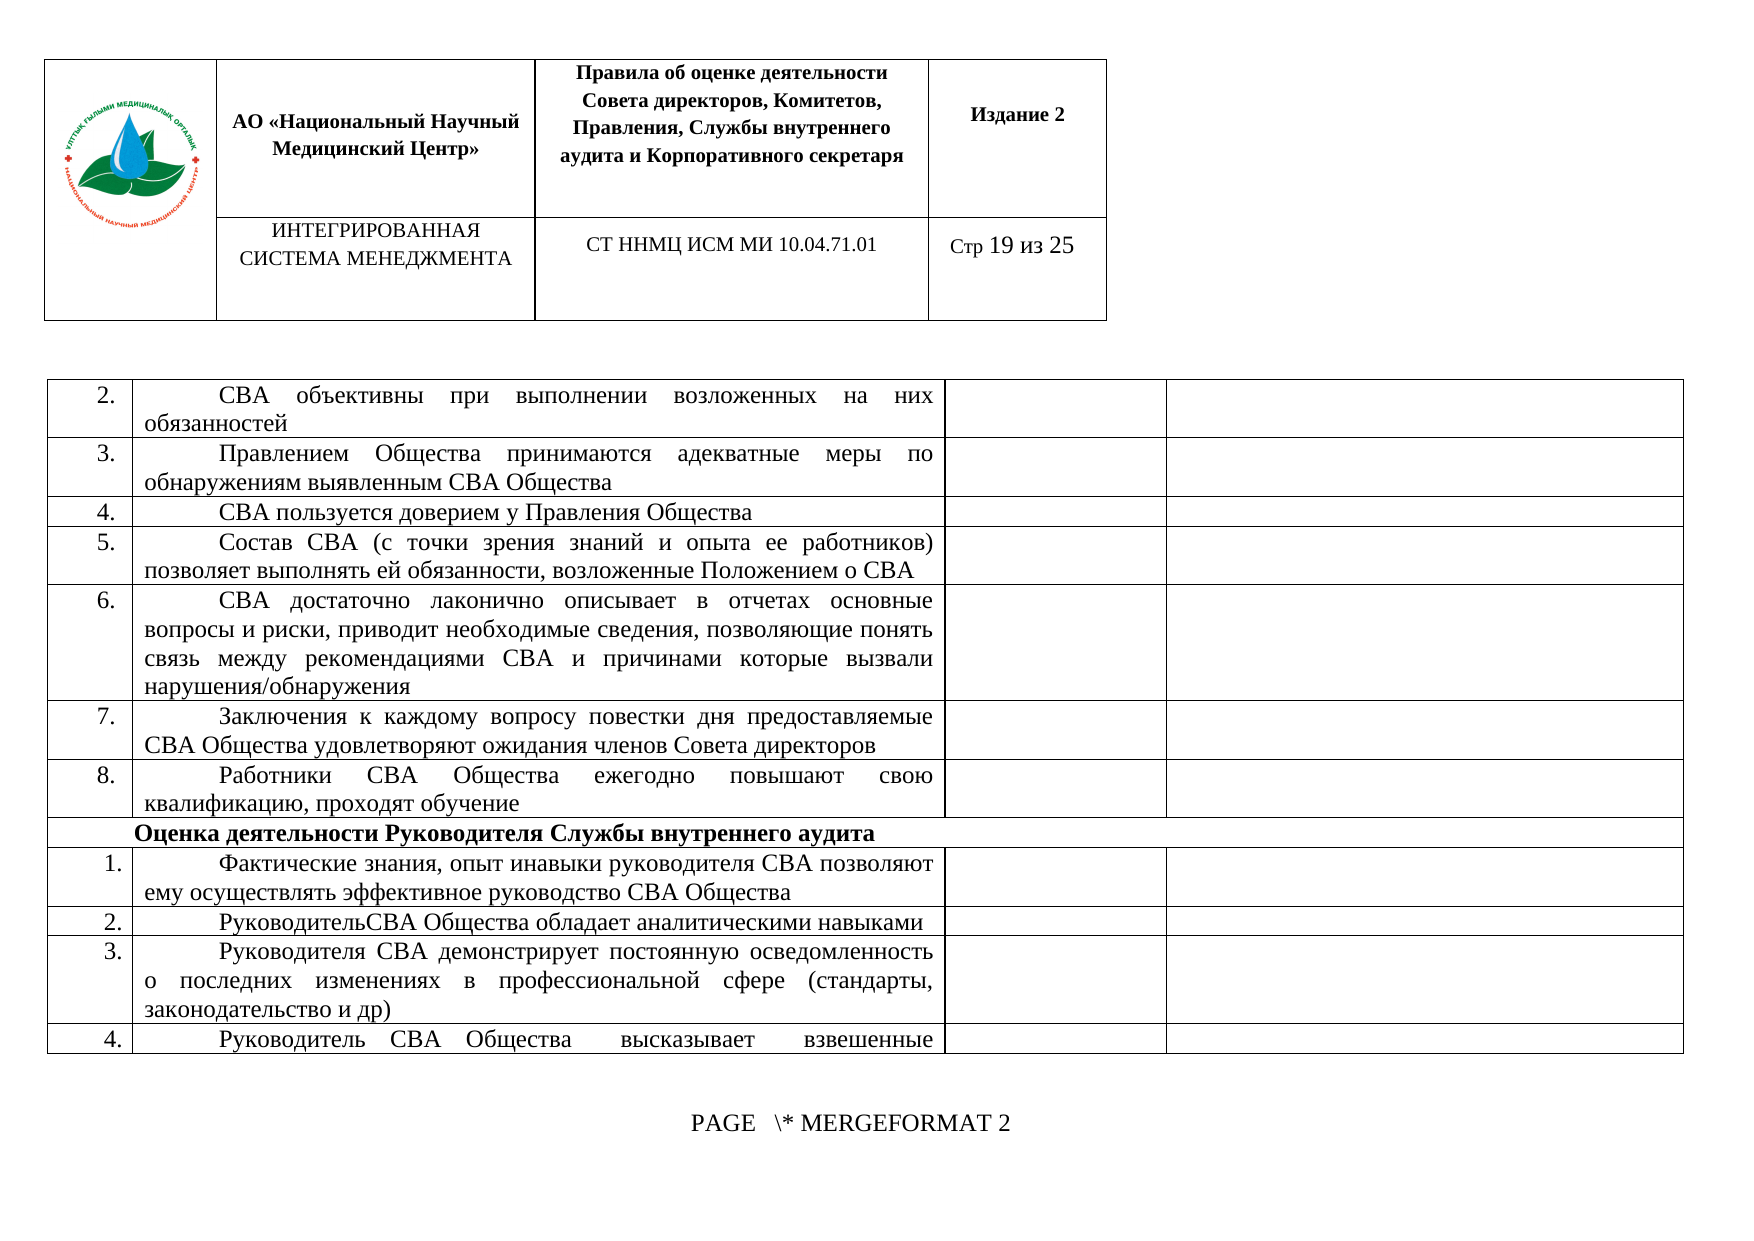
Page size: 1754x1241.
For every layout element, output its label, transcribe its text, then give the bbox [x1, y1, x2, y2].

table_cell [946, 701, 1166, 759]
table_cell [1167, 936, 1683, 1023]
table_cell [48, 497, 132, 526]
table_cell [946, 760, 1166, 817]
table_cell [1167, 701, 1683, 759]
table_cell [1167, 585, 1683, 700]
table_cell Оценка деятельности Руководителя Службы внутреннего аудита [48, 818, 1683, 847]
table_cell РуководительСВА Общества обладает аналитическими навыками [133, 907, 944, 935]
table_cell [946, 848, 1166, 906]
table_cell Правлением Общества принимаются адекватные меры по обнаружениям выявленным СВА Общества [133, 438, 944, 496]
table_cell [1167, 1024, 1683, 1052]
table_cell [48, 527, 132, 584]
table_cell [946, 1024, 1166, 1052]
table_cell Работники СВА Общества ежегодно повышают свою квалификацию, проходят обучение [133, 760, 944, 817]
table_cell Руководитель СВА Общества высказывает взвешенные суждения по выявленным обнаружениям на заседаниях, не поддаваясь эмоциям [133, 1024, 944, 1052]
table_cell СВА достаточно лаконично описывает в отчетах основные вопросы и риски, приводит необходимые сведения, позволяющие понять связь между рекомендациями СВА и причинами которые вызвали нарушения/обнаружения [133, 585, 944, 700]
table_cell [946, 497, 1166, 526]
table_cell [946, 527, 1166, 584]
table_cell [946, 907, 1166, 935]
picture [57, 93, 203, 244]
table_cell [1167, 848, 1683, 906]
table_cell [946, 438, 1166, 496]
table_cell [48, 760, 132, 817]
table_cell Руководителя СВА демонстрирует постоянную осведомленность о последних изменениях в профессиональной сфере (стандарты, законодательство и др) [133, 936, 944, 1023]
table_cell [1167, 907, 1683, 935]
table_cell [1167, 760, 1683, 817]
table_cell [48, 936, 132, 1023]
table_cell [48, 848, 132, 906]
table_cell Заключения к каждому вопросу повестки дня предоставляемые СВА Общества удовлетворяют ожидания членов Совета директоров [133, 701, 944, 759]
table_cell [48, 438, 132, 496]
table_cell [1167, 497, 1683, 526]
table_cell [1167, 438, 1683, 496]
table_cell [48, 380, 132, 437]
table_cell Состав СВА (с точки зрения знаний и опыта ее работников) позволяет выполнять ей обязанности, возложенные Положением о СВА [133, 527, 944, 584]
table_cell [1167, 380, 1683, 437]
table_cell [48, 1024, 132, 1052]
table_cell [1167, 527, 1683, 584]
table_cell [48, 585, 132, 700]
table_cell СВА объективны при выполнении возложенных на них обязанностей [133, 380, 944, 437]
table_cell [946, 936, 1166, 1023]
table_cell Фактические знания, опыт инавыки руководителя СВА позволяют ему осуществлять эффективное руководство СВА Общества [133, 848, 944, 906]
table_cell [946, 380, 1166, 437]
table_cell [946, 585, 1166, 700]
table_cell [48, 907, 132, 935]
table_cell СВА пользуется доверием у Правления Общества [133, 497, 944, 526]
table_cell [48, 701, 132, 759]
